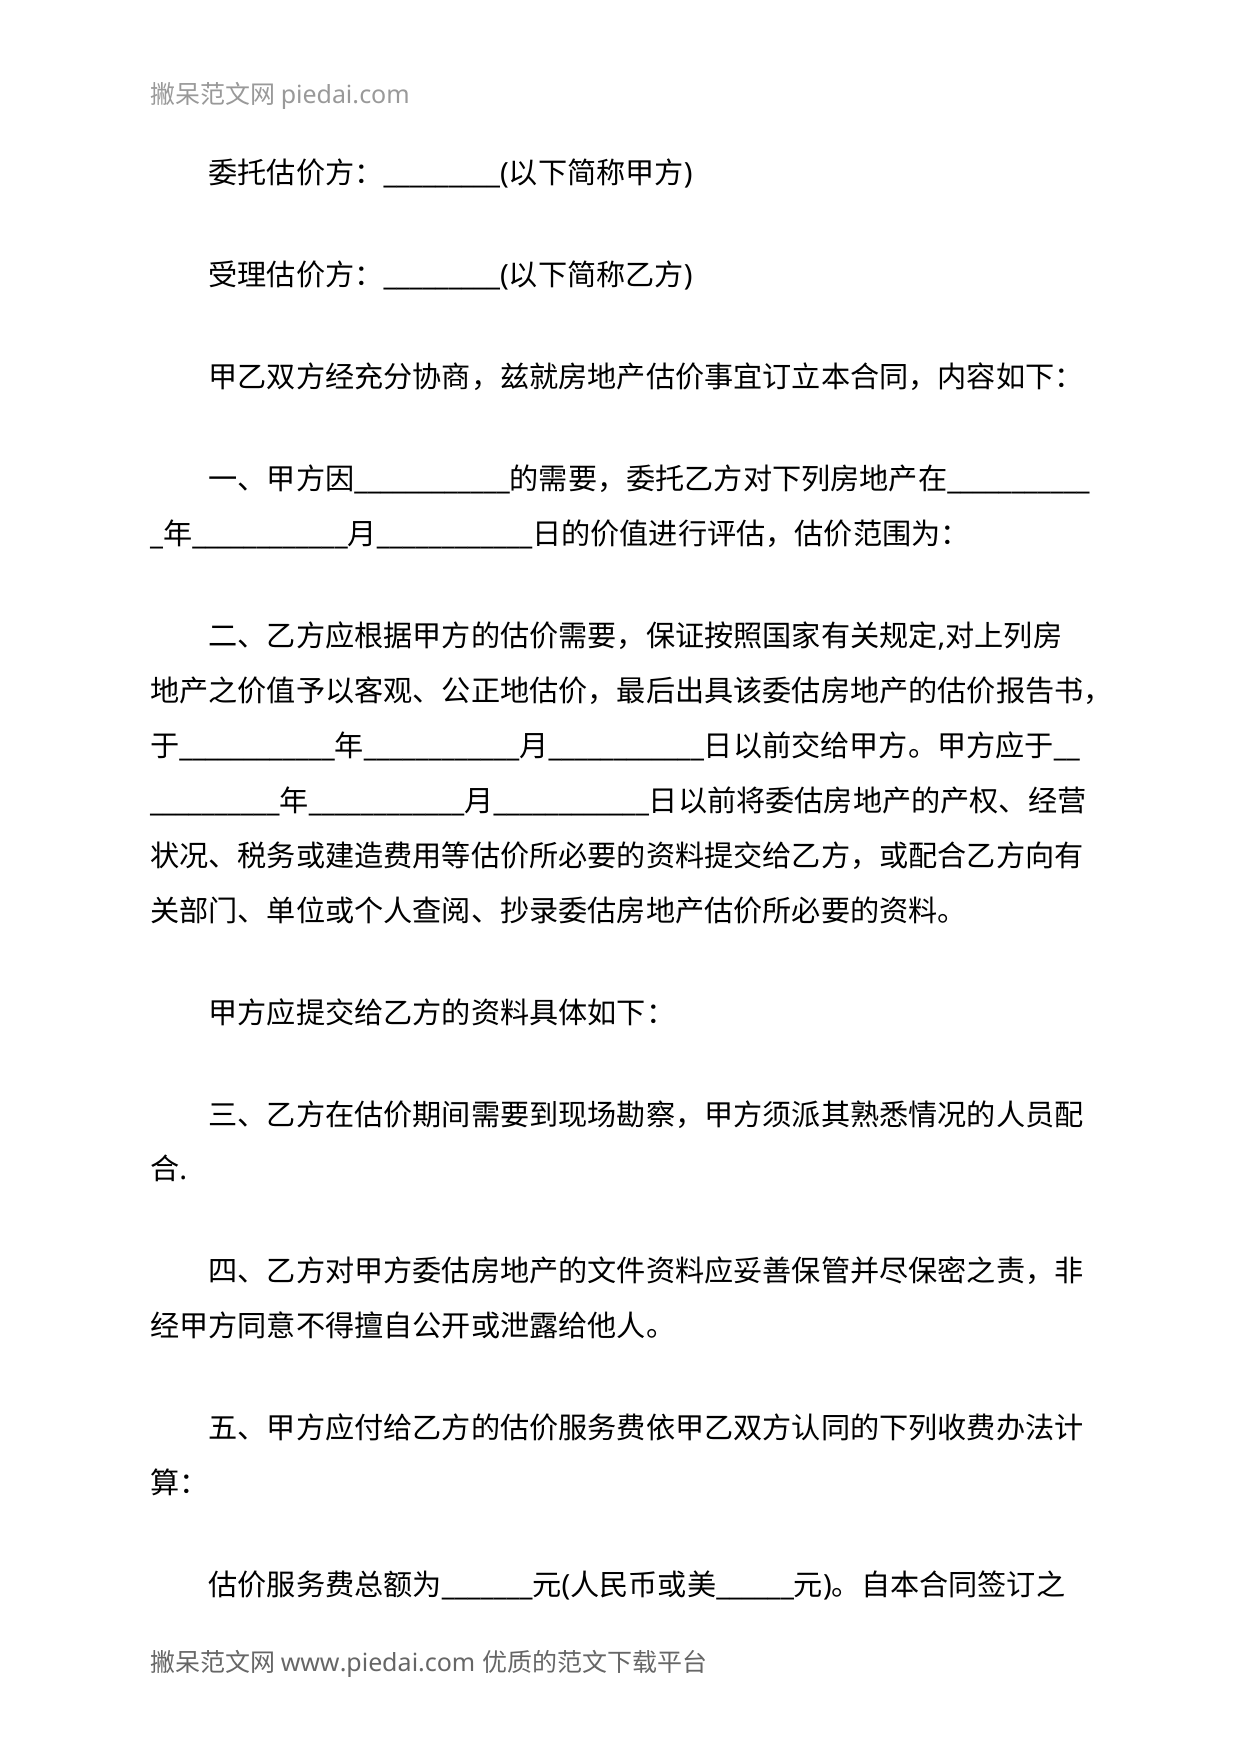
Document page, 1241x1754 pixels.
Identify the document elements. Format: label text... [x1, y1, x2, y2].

text 一、甲方因____________的需要，委托乙方对下列房地产在____________年____________月____________日的价值进行评估，估价范围为： [150, 456, 1090, 553]
text 三、乙方在估价期间需要到现场勘察，甲方须派其熟悉情况的人员配合. [150, 1091, 1090, 1188]
text 四、乙方对甲方委估房地产的文件资料应妥善保管并尽保密之责，非经甲方同意不得擅自公开或泄露给他人。 [150, 1248, 1090, 1345]
text 二、乙方应根据甲方的估价需要，保证按照国家有关规定,对上列房地产之价值予以客观、公正地估价，最后出具该委估房地产的估价报告书，于____________年____________月____________日以前交给甲方。甲方应于____________年____________月____________日以前将委估房地产的产权、经营状况、税务或建造费用等估价所必要的资料提交给乙方，或配合乙方向有关部门、单位或个人查阅、抄录委估房地产估价所必要的资料。 [150, 613, 1090, 930]
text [150, 1561, 1090, 1604]
text 委托估价方：_________(以下简称甲方) [150, 150, 1090, 192]
text 甲乙双方经充分协商，兹就房地产估价事宜订立本合同，内容如下： [150, 354, 1090, 396]
text 五、甲方应付给乙方的估价服务费依甲乙双方认同的下列收费办法计算： [150, 1404, 1090, 1502]
text 甲方应提交给乙方的资料具体如下： [150, 989, 1090, 1032]
text 受理估价方：_________(以下简称乙方) [150, 252, 1090, 294]
